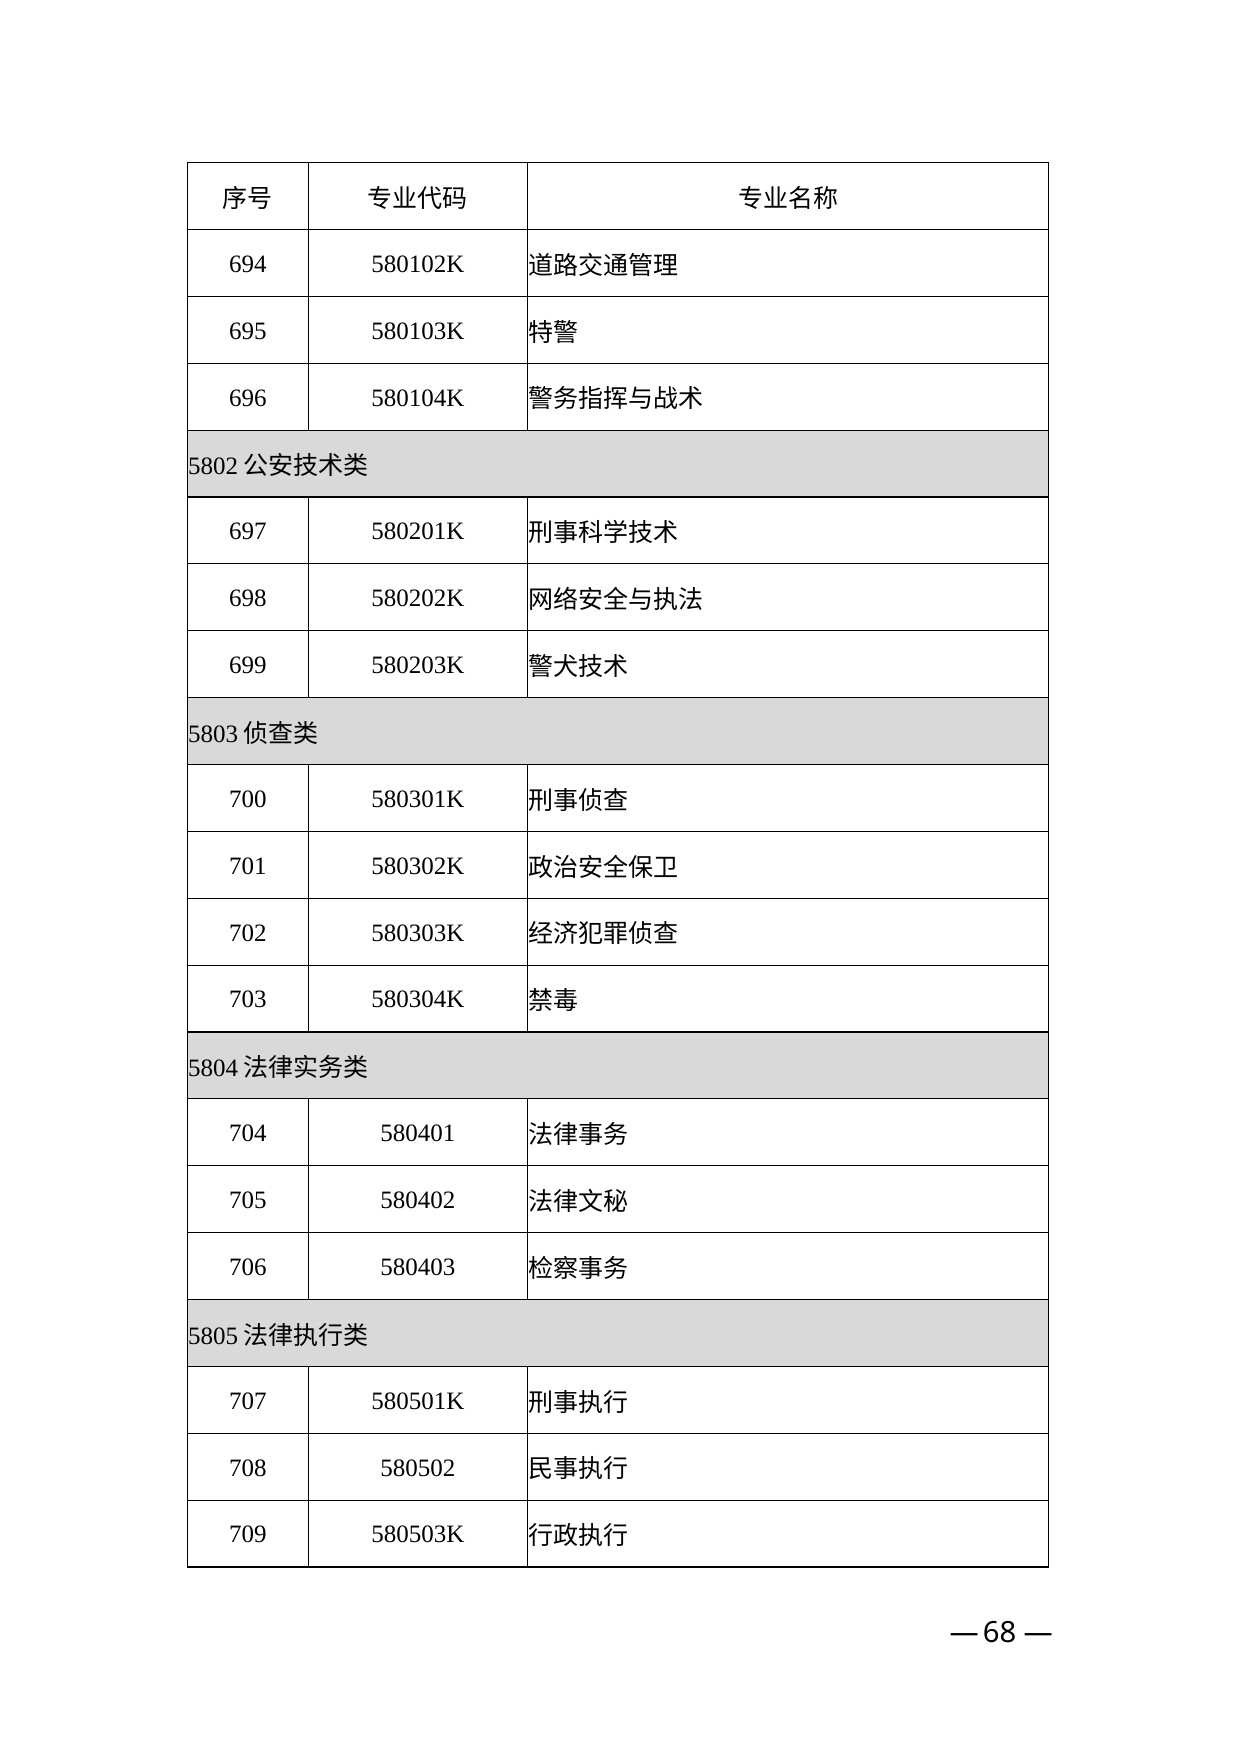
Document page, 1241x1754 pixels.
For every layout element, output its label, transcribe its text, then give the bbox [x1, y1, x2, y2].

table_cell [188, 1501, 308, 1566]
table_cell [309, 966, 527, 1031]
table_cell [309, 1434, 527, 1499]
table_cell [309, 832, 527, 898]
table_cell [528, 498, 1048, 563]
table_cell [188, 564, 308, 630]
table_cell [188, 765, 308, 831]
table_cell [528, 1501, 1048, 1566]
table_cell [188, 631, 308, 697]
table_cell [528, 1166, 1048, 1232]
table_header 专业代码 [309, 163, 527, 229]
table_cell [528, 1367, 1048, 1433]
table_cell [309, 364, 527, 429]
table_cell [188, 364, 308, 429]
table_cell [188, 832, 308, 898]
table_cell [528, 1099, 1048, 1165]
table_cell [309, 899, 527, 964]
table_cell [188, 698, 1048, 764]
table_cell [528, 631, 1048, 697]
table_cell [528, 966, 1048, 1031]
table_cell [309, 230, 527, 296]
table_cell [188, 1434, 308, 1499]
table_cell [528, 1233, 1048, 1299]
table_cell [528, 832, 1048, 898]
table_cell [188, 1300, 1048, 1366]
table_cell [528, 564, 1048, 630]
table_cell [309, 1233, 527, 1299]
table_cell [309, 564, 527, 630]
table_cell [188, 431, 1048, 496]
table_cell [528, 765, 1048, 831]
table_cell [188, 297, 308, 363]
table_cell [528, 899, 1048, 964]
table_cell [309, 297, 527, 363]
table_header 专业名称 [528, 163, 1048, 229]
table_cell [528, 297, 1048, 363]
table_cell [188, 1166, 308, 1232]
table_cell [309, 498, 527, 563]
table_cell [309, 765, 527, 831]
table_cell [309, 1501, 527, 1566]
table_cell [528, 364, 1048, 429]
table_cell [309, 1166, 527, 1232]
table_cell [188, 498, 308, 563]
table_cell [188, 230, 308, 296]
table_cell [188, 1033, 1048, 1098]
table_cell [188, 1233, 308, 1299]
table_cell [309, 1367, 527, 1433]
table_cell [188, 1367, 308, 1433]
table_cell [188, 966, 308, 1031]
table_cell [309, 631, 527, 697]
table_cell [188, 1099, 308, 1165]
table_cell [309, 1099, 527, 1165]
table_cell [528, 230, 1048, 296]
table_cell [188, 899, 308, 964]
table_header 序号 [188, 163, 308, 229]
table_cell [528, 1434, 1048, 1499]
